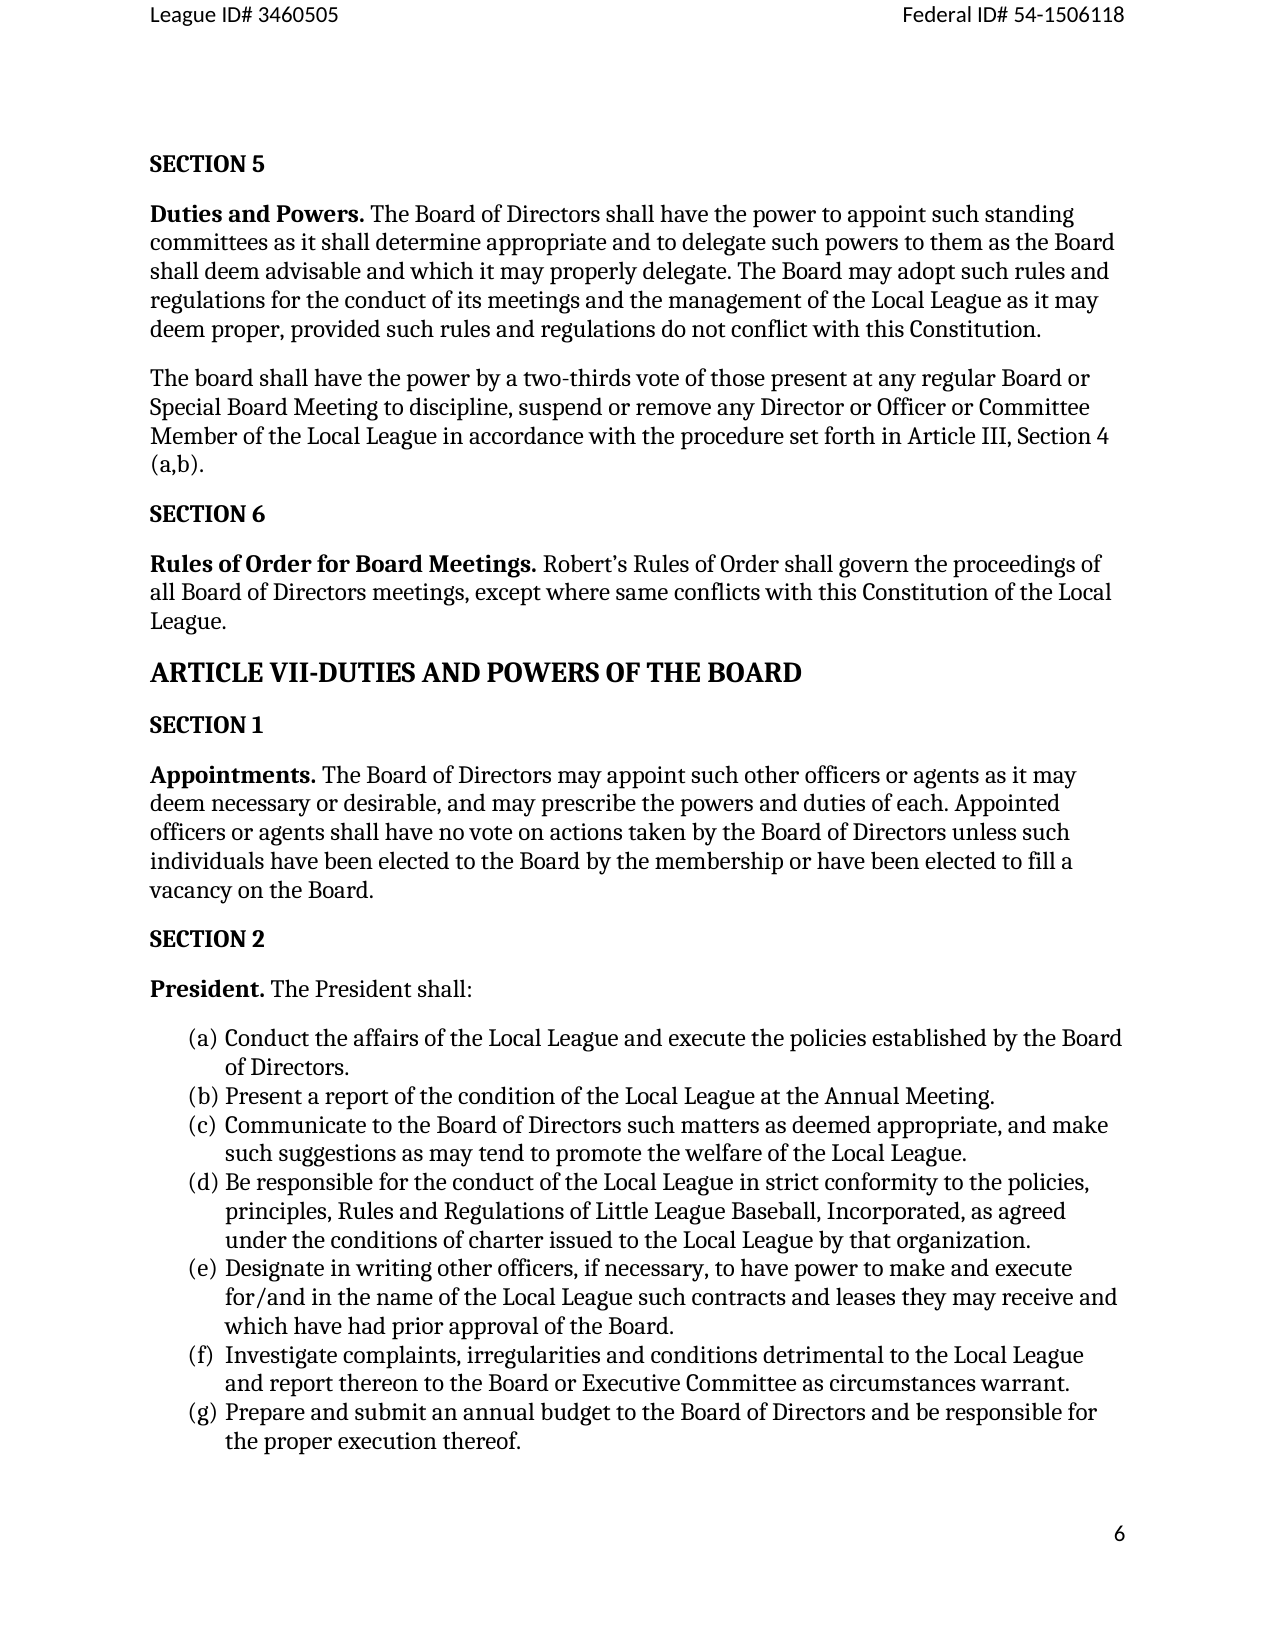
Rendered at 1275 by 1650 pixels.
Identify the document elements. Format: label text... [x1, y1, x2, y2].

text Appointments. The Board of Directors may appoint such other officers or agents as it may deem necessary or desirable, and may prescribe the powers and duties of each. Appointed officers or agents shall have no vote on actions taken by the Board of Directors unless such individuals have been elected to the Board by the membership or have been elected to fill a vacancy on the Board. [150, 761, 1125, 904]
list Investigate complaints, irregularities and conditions detrimental to the Local League and report thereon to the Board or Executive Committee as circumstances warrant. [187, 1341, 1125, 1398]
list Present a report of the condition of the Local League at the Annual Meeting. [187, 1082, 1125, 1111]
text SECTION 2 [150, 925, 1125, 954]
list Conduct the affairs of the Local League and execute the policies established by the Board of Directors. [187, 1024, 1125, 1082]
text ARTICLE VII-DUTIES AND POWERS OF THE BOARD [150, 657, 1125, 690]
list Communicate to the Board of Directors such matters as deemed appropriate, and make such suggestions as may tend to promote the welfare of the Local League. [187, 1111, 1125, 1168]
list Prepare and submit an annual budget to the Board of Directors and be responsible for the proper execution thereof. [187, 1398, 1125, 1456]
list Be responsible for the conduct of the Local League in strict conformity to the policies, principles, Rules and Regulations of Little League Baseball, Incorporated, as agreed under the conditions of charter issued to the Local League by that organization. [187, 1168, 1125, 1254]
text SECTION 5 [150, 150, 1125, 179]
text SECTION 1 [150, 711, 1125, 740]
text President. The President shall: [150, 975, 1125, 1003]
text The board shall have the power by a two-thirds vote of those present at any regular Board or Special Board Meeting to discipline, suspend or remove any Director or Officer or Committee Member of the Local League in accordance with the procedure set forth in Article III, Section 4 (a,b). [150, 364, 1125, 479]
text Duties and Powers. The Board of Directors shall have the power to appoint such standing committees as it shall determine appropriate and to delegate such powers to them as the Board shall deem advisable and which it may properly delegate. The Board may adopt such rules and regulations for the conduct of its meetings and the management of the Local League as it may deem proper, provided such rules and regulations do not conflict with this Constitution. [150, 199, 1125, 343]
text SECTION 6 [150, 500, 1125, 529]
list Designate in writing other officers, if necessary, to have power to make and execute for/and in the name of the Local League such contracts and leases they may receive and which have had prior approval of the Board. [187, 1254, 1125, 1341]
text Rules of Order for Board Meetings. Robert’s Rules of Order shall govern the proceedings of all Board of Directors meetings, except where same conflicts with this Constitution of the Local League. [150, 549, 1125, 636]
